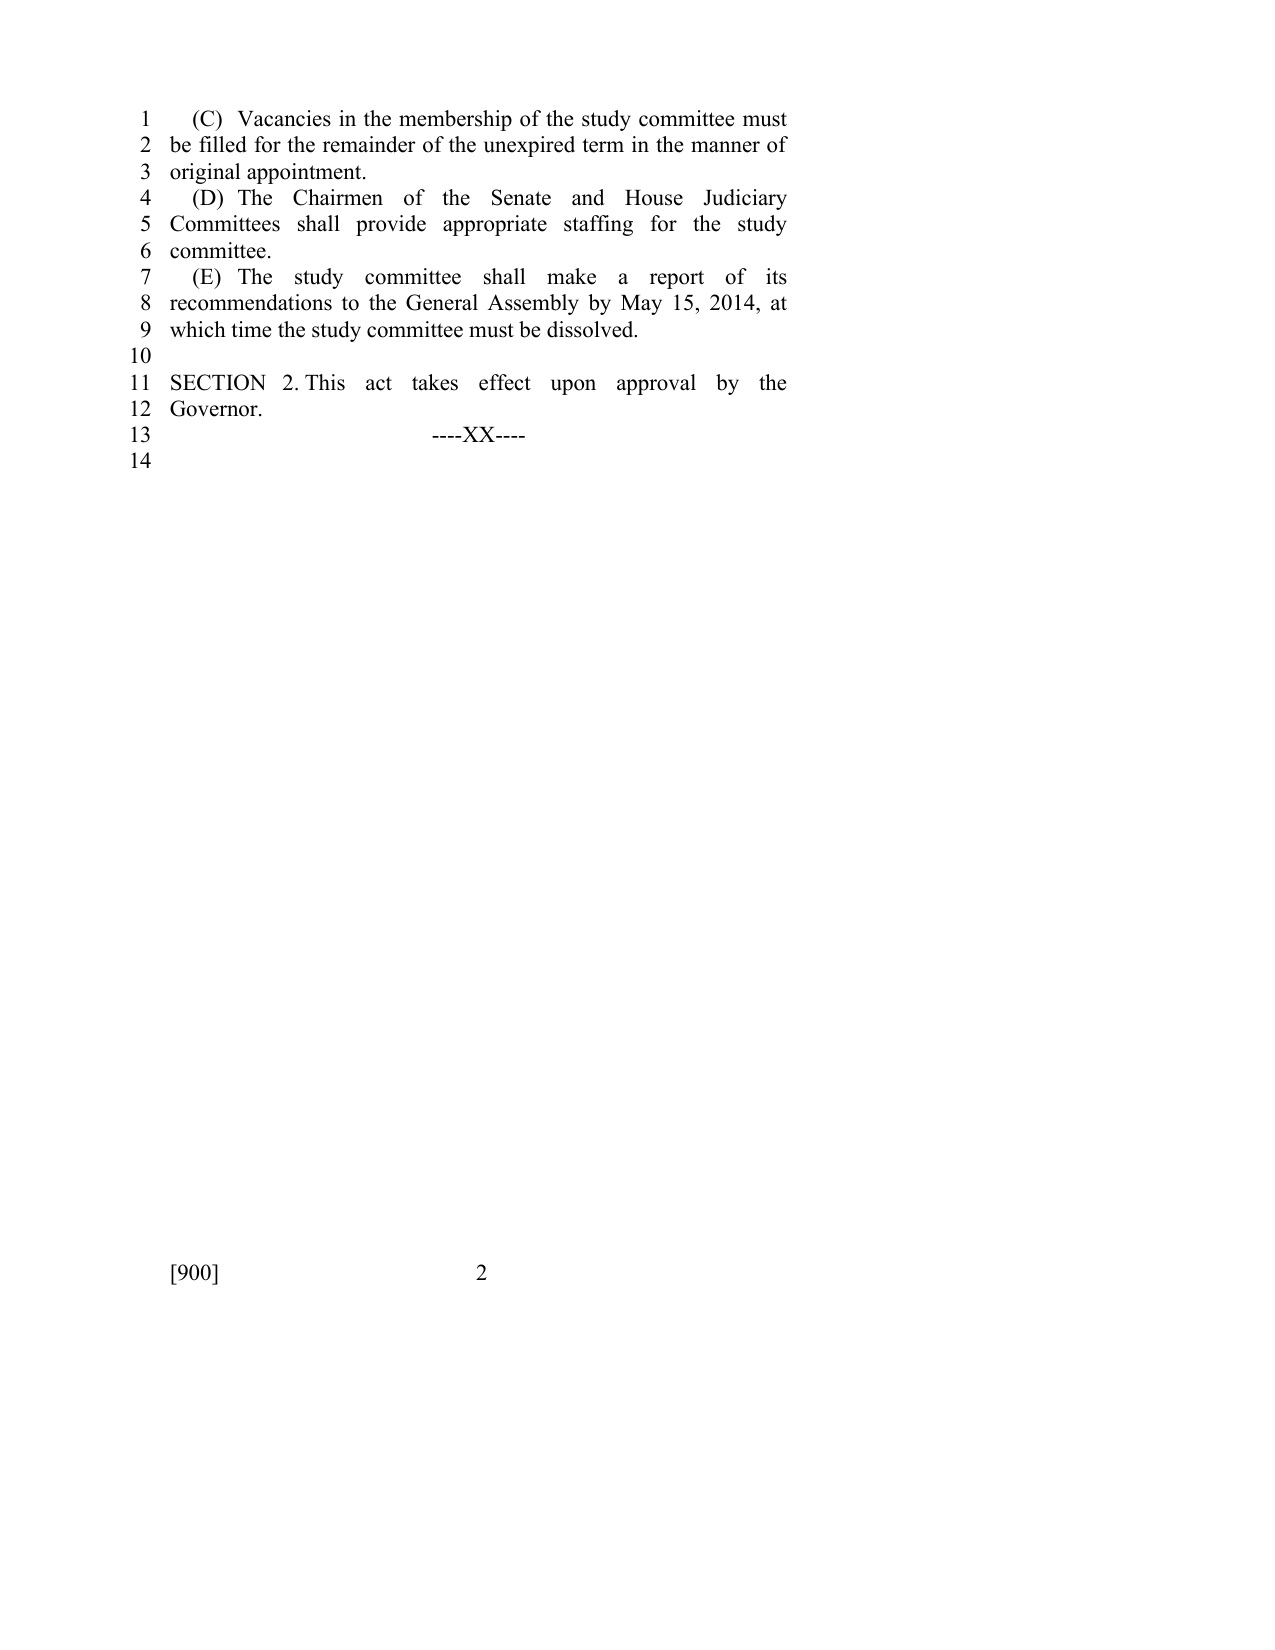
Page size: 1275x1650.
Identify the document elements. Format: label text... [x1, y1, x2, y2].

text SECTION 2. This act takes effect upon approval by the Governor. [169, 368, 787, 421]
text (E) The study committee shall make a report of its recommendations to the General Assembly by May 15, 2014, at which time the study committee must be dissolved. [169, 263, 787, 342]
text (C) Vacancies in the membership of the study committee must be filled for the remainder of the unexpired term in the manner of original appointment. [169, 105, 787, 184]
text (D) The Chairmen of the Senate and House Judiciary Committees shall provide appropriate staffing for the study committee. [169, 184, 787, 263]
text ----XX---- [169, 421, 787, 448]
